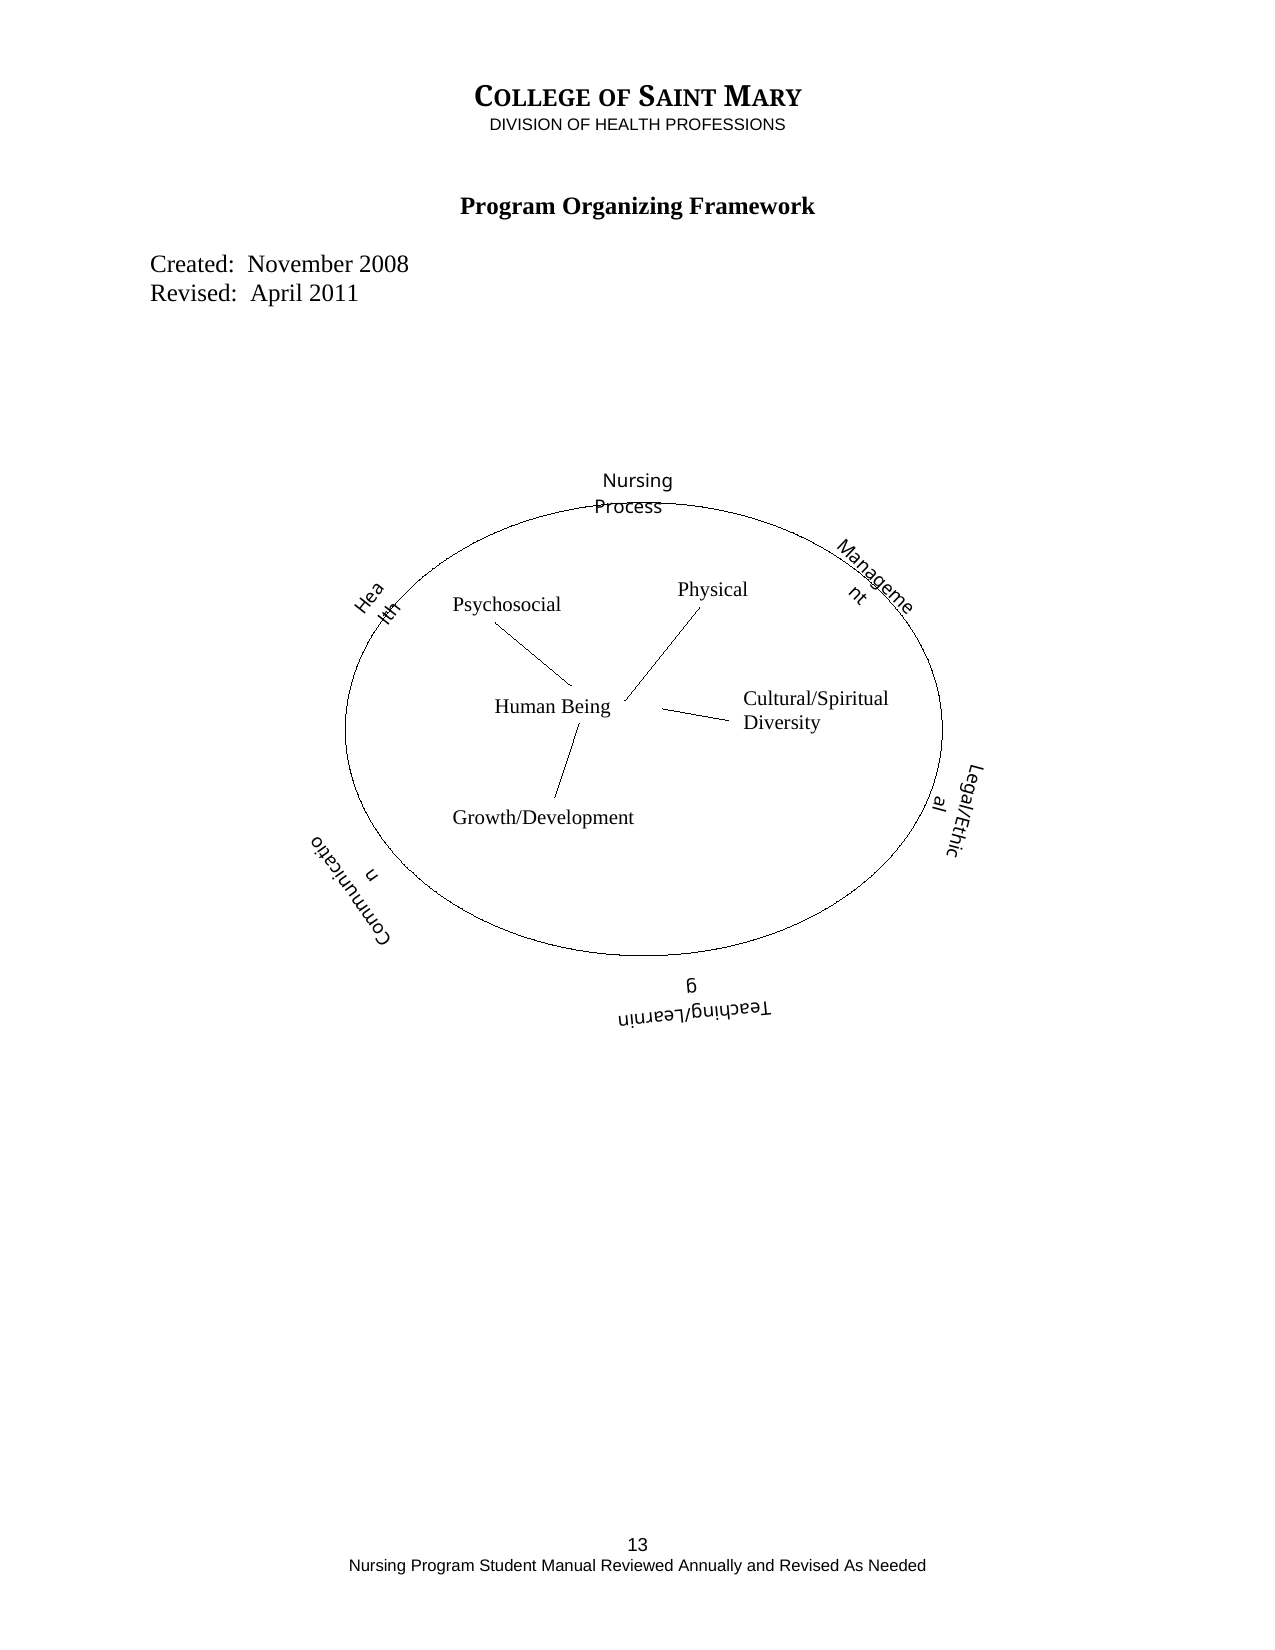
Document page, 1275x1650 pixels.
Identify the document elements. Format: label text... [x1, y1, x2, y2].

text Created: November 2008 [150, 249, 1125, 278]
text Revised: April 2011 [150, 278, 1125, 306]
subtitle Program Organizing Framework [150, 191, 1125, 220]
